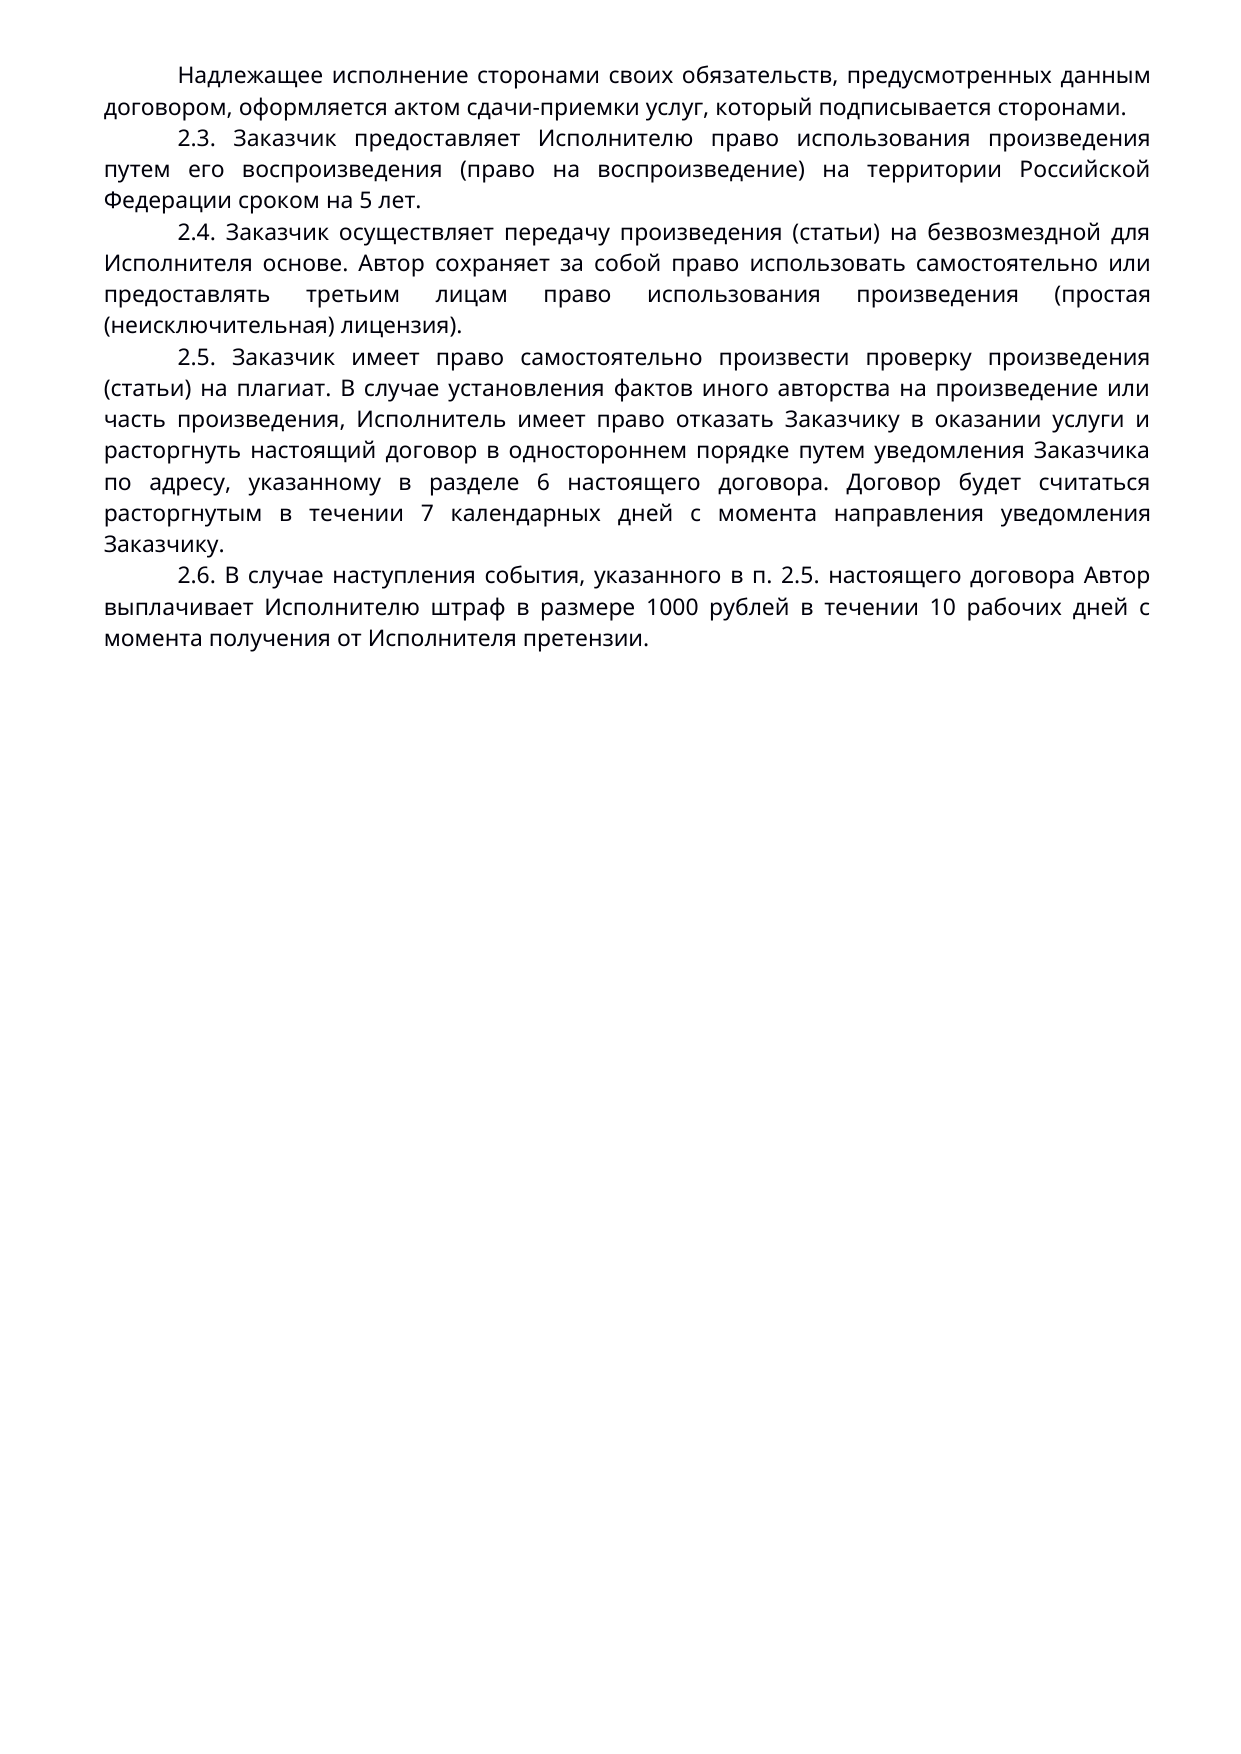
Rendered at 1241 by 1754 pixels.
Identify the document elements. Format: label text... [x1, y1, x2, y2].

text 2.3. Заказчик предоставляет Исполнителю право использования произведения путем его воспроизведения (право на воспроизведение) на территории Российской Федерации сроком на 5 лет. [103, 122, 1152, 215]
text 2.4. Заказчик осуществляет передачу произведения (статьи) на безвозмездной для Исполнителя основе. Автор сохраняет за собой право использовать самостоятельно или предоставлять третьим лицам право использования произведения (простая (неисключительная) лицензия). [103, 215, 1152, 340]
text 2.6. В случае наступления события, указанного в п. 2.5. настоящего договора Автор выплачивает Исполнителю штраф в размере 1000 рублей в течении 10 рабочих дней с момента получения от Исполнителя претензии. [103, 559, 1152, 653]
text 2.5. Заказчик имеет право самостоятельно произвести проверку произведения (статьи) на плагиат. В случае установления фактов иного авторства на произведение или часть произведения, Исполнитель имеет право отказать Заказчику в оказании услуги и расторгнуть настоящий договор в одностороннем порядке путем уведомления Заказчика по адресу, указанному в разделе 6 настоящего договора. Договор будет считаться расторгнутым в течении 7 календарных дней с момента направления уведомления Заказчику. [103, 340, 1152, 559]
text Надлежащее исполнение сторонами своих обязательств, предусмотренных данным договором, оформляется актом сдачи-приемки услуг, который подписывается сторонами. [103, 59, 1152, 122]
